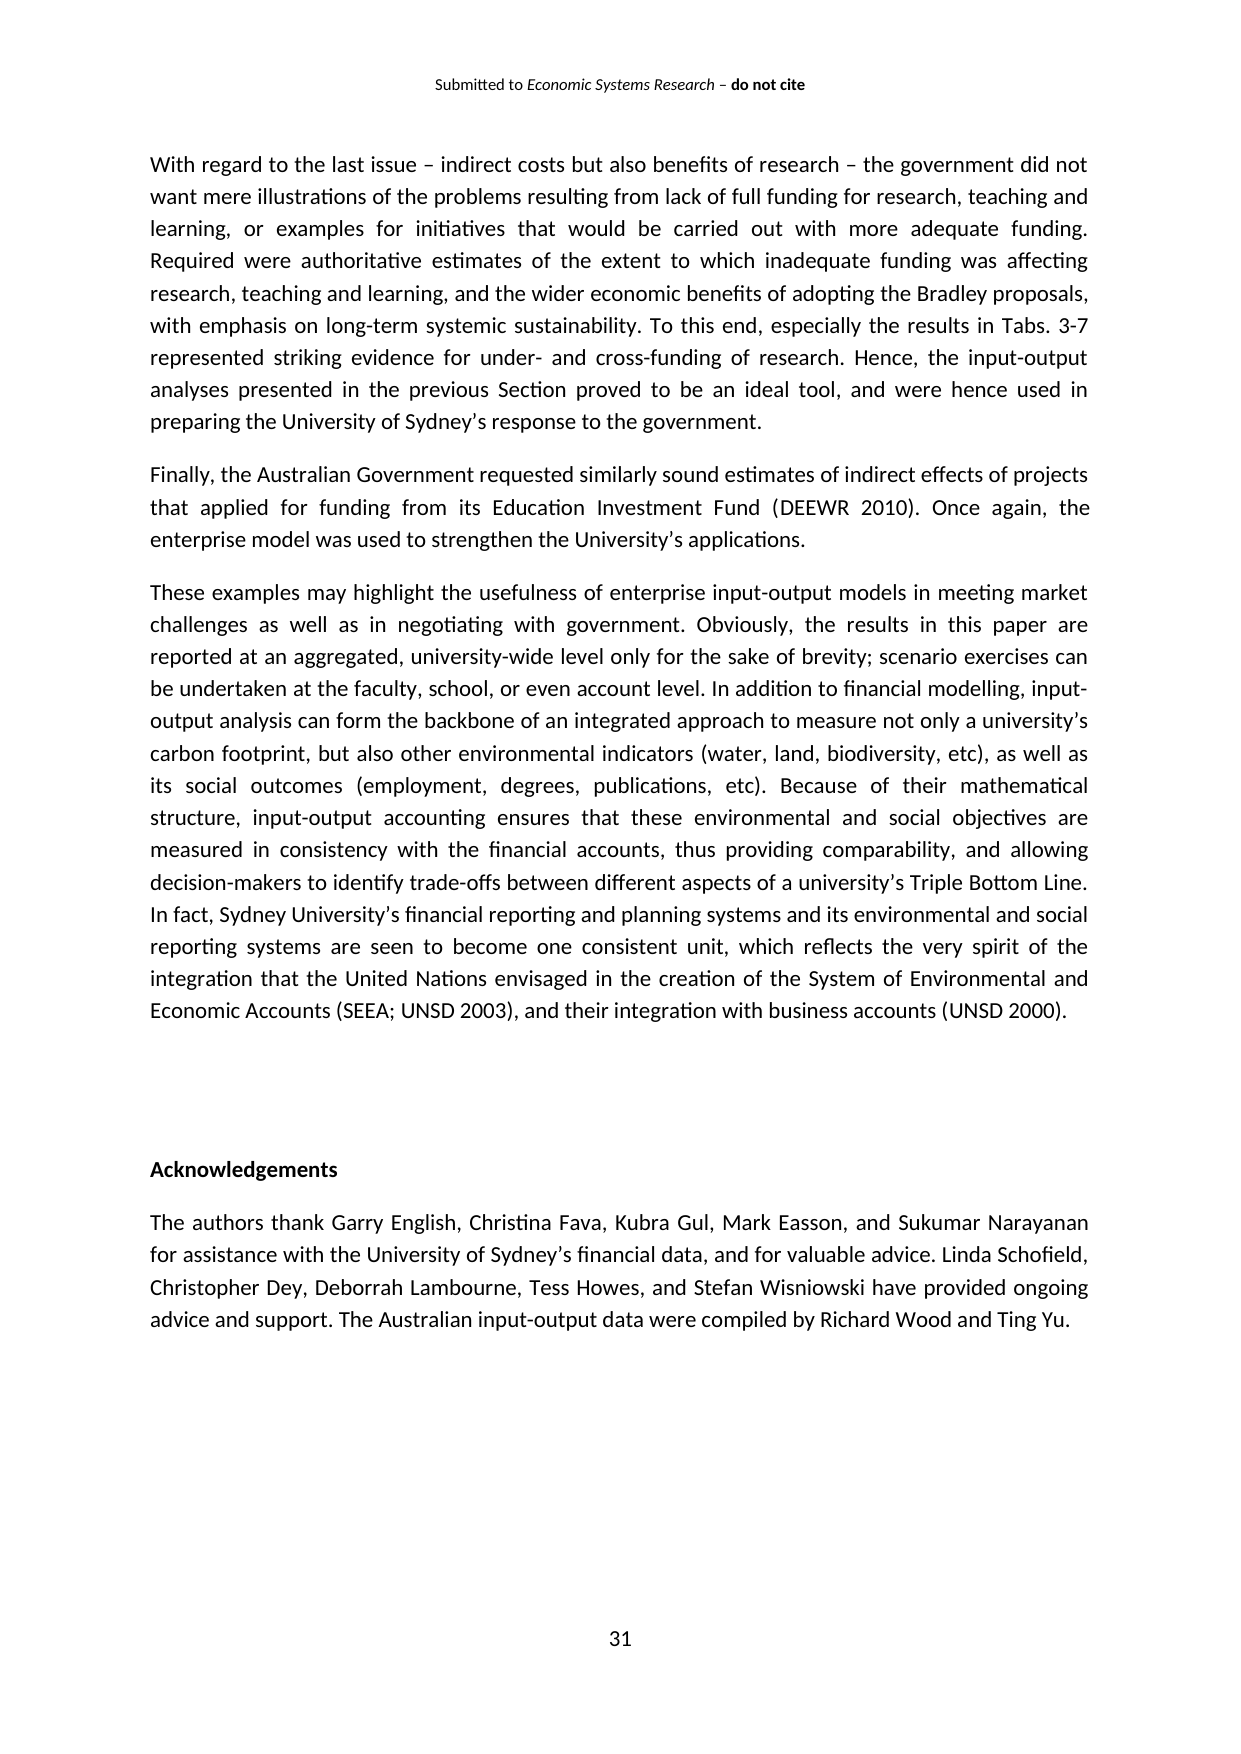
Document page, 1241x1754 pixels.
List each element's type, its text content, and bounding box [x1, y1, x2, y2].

text These examples may highlight the usefulness of enterprise input-output models in meeting market challenges as well as in negotiating with government. Obviously, the results in this paper are reported at an aggregated, university-wide level only for the sake of brevity; scenario exercises can be undertaken at the faculty, school, or even account level. In addition to financial modelling, input-output analysis can form the backbone of an integrated approach to measure not only a university’s carbon footprint, but also other environmental indicators (water, land, biodiversity, etc), as well as its social outcomes (employment, degrees, publications, etc). Because of their mathematical structure, input-output accounting ensures that these environmental and social objectives are measured in consistency with the financial accounts, thus providing comparability, and allowing decision-makers to identify trade-offs between different aspects of a university’s Triple Bottom Line. In fact, Sydney University’s financial reporting and planning systems and its environmental and social reporting systems are seen to become one consistent unit, which reflects the very spirit of the integration that the United Nations envisaged in the creation of the System of Environmental and Economic Accounts (SEEA; UNSD 2003), and their integration with business accounts (UNSD 2000). [150, 578, 1090, 1024]
text The authors thank Garry English, Christina Fava, Kubra Gul, Mark Easson, and Sukumar Narayanan for assistance with the University of Sydney’s financial data, and for valuable advice. Linda Schofield, Christopher Dey, Deborrah Lambourne, Tess Howes, and Stefan Wisniowski have provided ongoing advice and support. The Australian input-output data were compiled by Richard Wood and Ting Yu. [150, 1208, 1090, 1333]
text Acknowledgements [150, 1155, 1090, 1183]
text With regard to the last issue – indirect costs but also benefits of research – the government did not want mere illustrations of the problems resulting from lack of full funding for research, teaching and learning, or examples for initiatives that would be carried out with more adequate funding. Required were authoritative estimates of the extent to which inadequate funding was affecting research, teaching and learning, and the wider economic benefits of adopting the Bradley proposals, with emphasis on long-term systemic sustainability. To this end, especially the results in Tabs. 3-7 represented striking evidence for under- and cross-funding of research. Hence, the input-output analyses presented in the previous Section proved to be an ideal tool, and were hence used in preparing the University of Sydney’s response to the government. [150, 150, 1090, 436]
text Finally, the Australian Government requested similarly sound estimates of indirect effects of projects that applied for funding from its Education Investment Fund (DEEWR 2010). Once again, the enterprise model was used to strengthen the University’s applications. [150, 461, 1090, 553]
